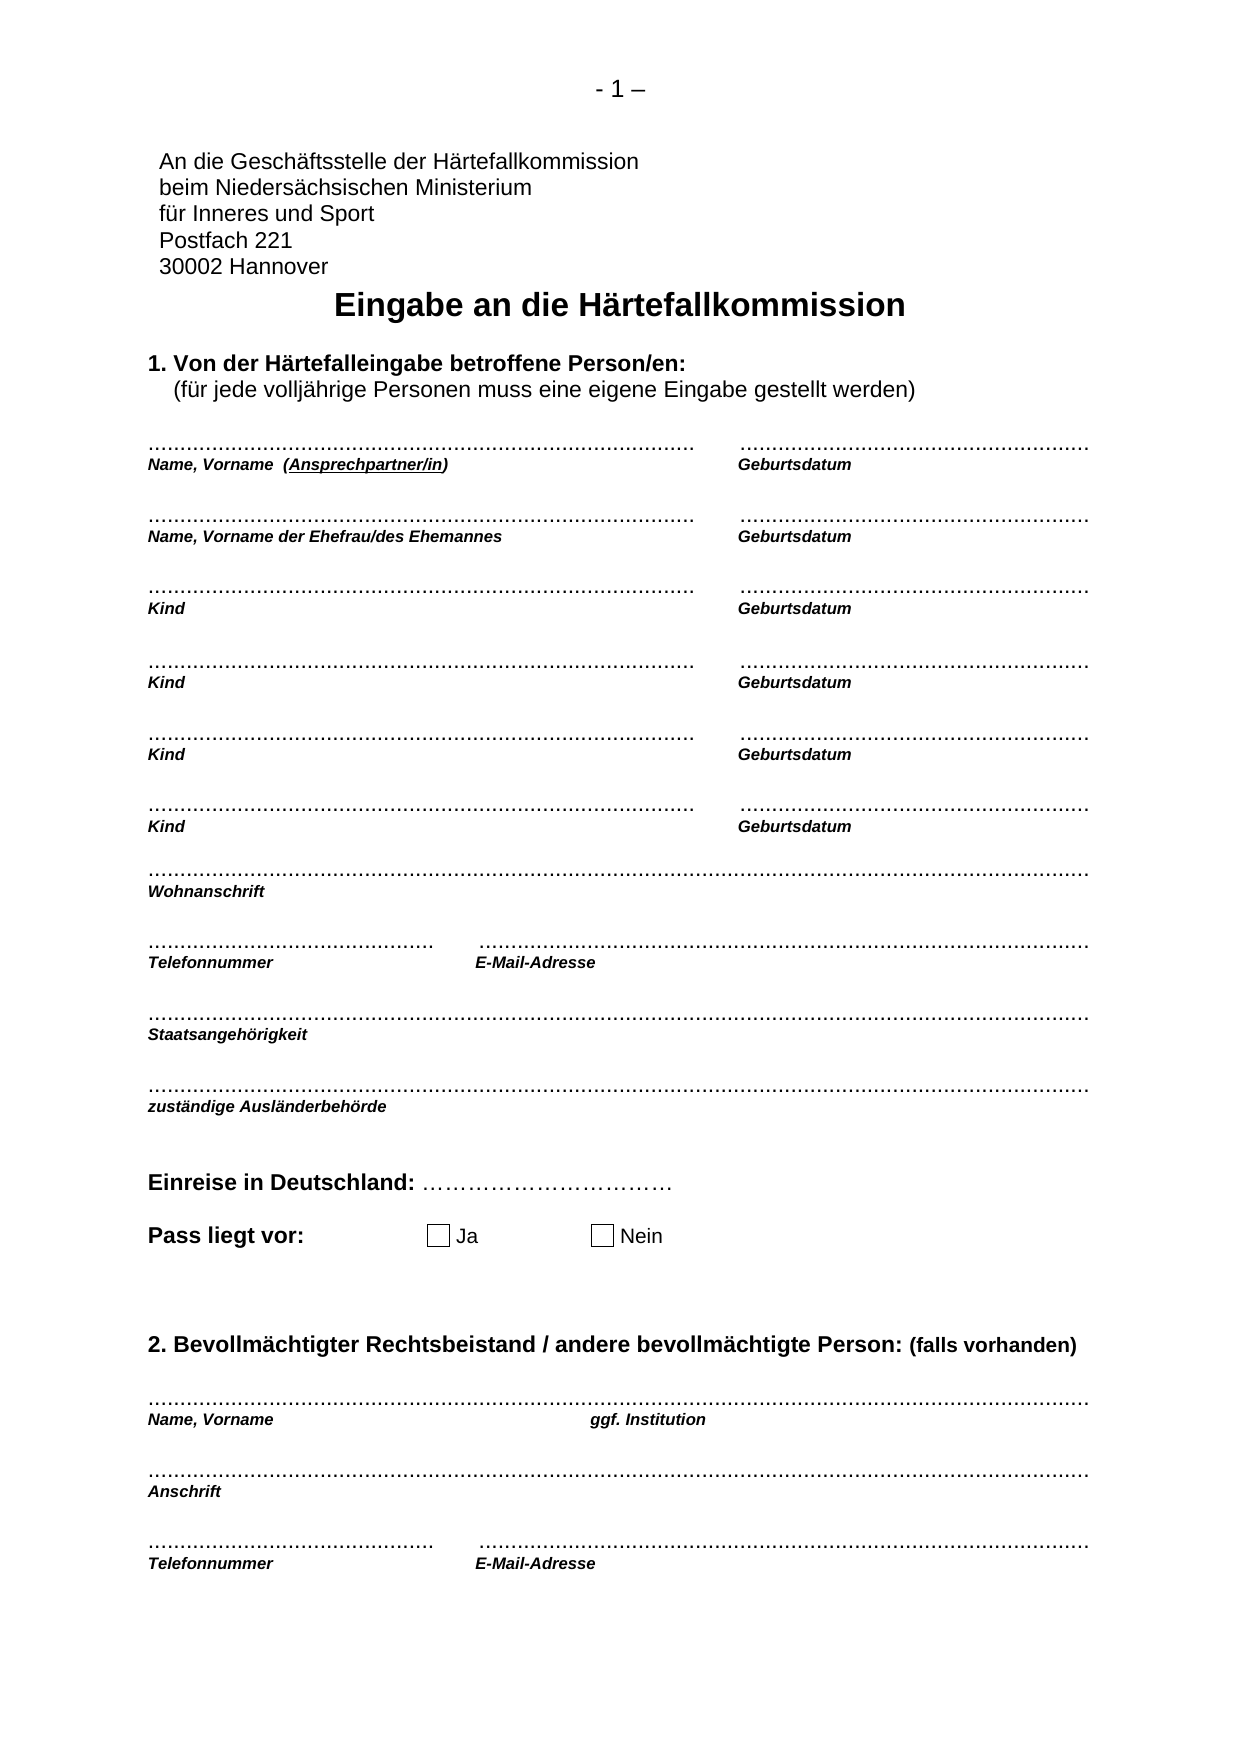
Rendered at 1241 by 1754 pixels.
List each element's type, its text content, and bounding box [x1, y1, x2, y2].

text Kind Geburtsdatum [148, 673, 1093, 692]
text Name, Vorname ggf. Institution [148, 1410, 1093, 1429]
text 1. Von der Härtefalleingabe betroffene Person/en: [148, 349, 1093, 376]
text ............................................. ................................................................................................ [148, 927, 1093, 953]
text Kind Geburtsdatum [148, 745, 1093, 764]
text .................................................................................................................................................... [148, 1456, 1093, 1482]
text ...................................................................................... ....................................................... [148, 501, 1093, 527]
text .................................................................................................................................................... [148, 1071, 1093, 1097]
text .................................................................................................................................................... [148, 855, 1093, 881]
text .................................................................................................................................................... [148, 1384, 1093, 1410]
text ...................................................................................... ....................................................... [148, 572, 1093, 599]
text ...................................................................................... ....................................................... [148, 718, 1093, 745]
text Kind Geburtsdatum [148, 817, 1093, 836]
text Telefonnummer E-Mail-Adresse [148, 953, 1093, 972]
text Wohnanschrift [148, 881, 1093, 901]
text Kind Geburtsdatum [148, 599, 1093, 618]
text Name, Vorname (Ansprechpartner/in) Geburtsdatum [148, 455, 1093, 474]
text Staatsangehörigkeit [148, 1025, 1093, 1044]
text Name, Vorname der Ehefrau/des Ehemannes Geburtsdatum [148, 527, 1093, 546]
text Pass liegt vor: Ja Nein [148, 1222, 1093, 1248]
text ...................................................................................... ....................................................... [148, 790, 1093, 817]
text 2. Bevollmächtigter Rechtsbeistand / andere bevollmächtigte Person: (falls vorhanden) [148, 1331, 1093, 1357]
text Einreise in Deutschland: …………………………… [148, 1169, 1093, 1195]
text ............................................. ................................................................................................ [148, 1527, 1093, 1554]
text Telefonnummer E-Mail-Adresse [148, 1554, 1093, 1573]
text ...................................................................................... ....................................................... [148, 429, 1093, 455]
table_header An die Geschäftsstelle der Härtefallkommission beim Niedersächsischen Ministerium für Inneres und Sport Postfach 221 30002 Hannover [148, 148, 1093, 285]
text (für jede volljährige Personen muss eine eigene Eingabe gestellt werden) [148, 376, 1093, 402]
text .................................................................................................................................................... [148, 999, 1093, 1025]
text ...................................................................................... ....................................................... [148, 647, 1093, 673]
text Anschrift [148, 1482, 1093, 1501]
text Eingabe an die Härtefallkommission [148, 285, 1093, 323]
text zuständige Ausländerbehörde [148, 1097, 1093, 1116]
